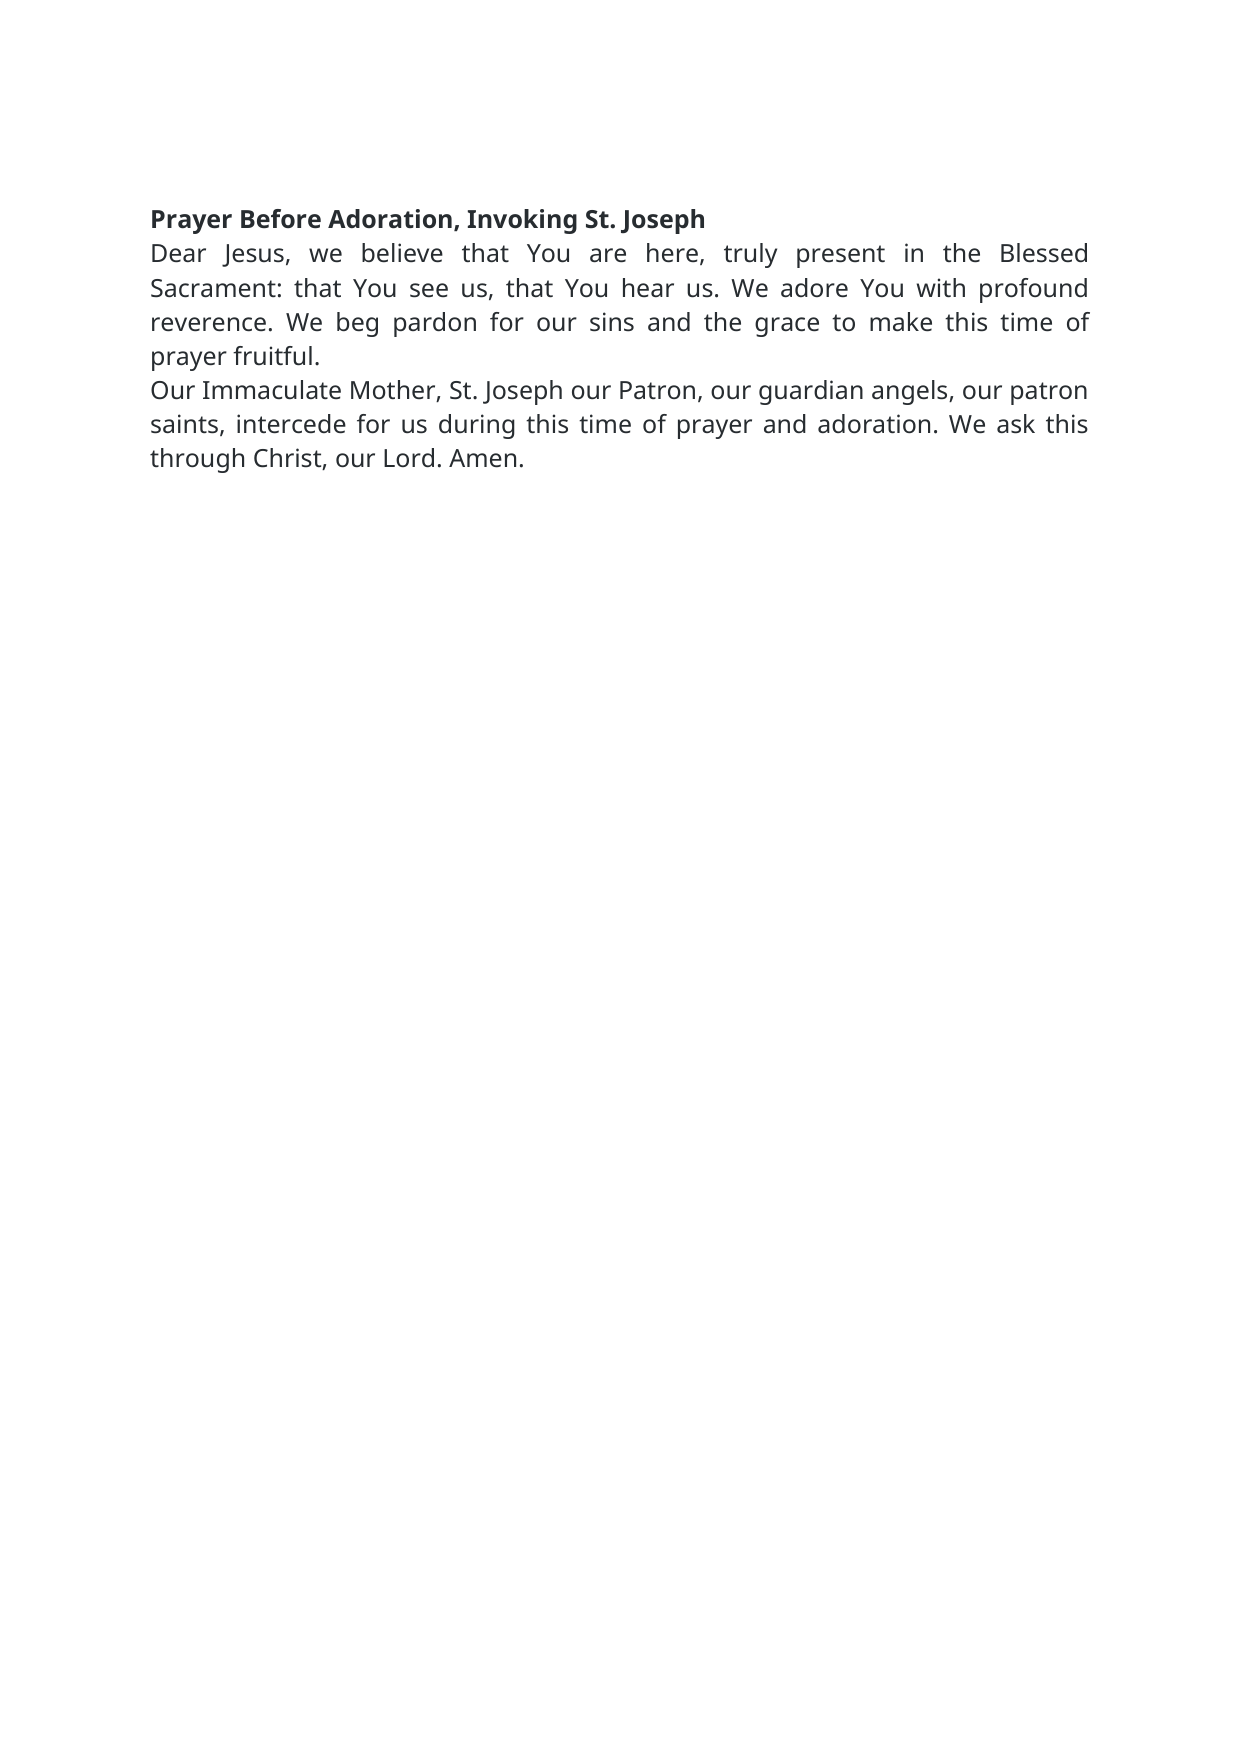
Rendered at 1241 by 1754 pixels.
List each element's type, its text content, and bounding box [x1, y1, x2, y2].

text Prayer Before Adoration, Invoking St. Joseph [150, 202, 1090, 236]
text Dear Jesus, we believe that You are here, truly present in the Blessed Sacrament: that You see us, that You hear us. We adore You with profound reverence. We beg pardon for our sins and the grace to make this time of prayer fruitful. [150, 236, 1090, 372]
text Our Immaculate Mother, St. Joseph our Patron, our guardian angels, our patron saints, intercede for us during this time of prayer and adoration. We ask this through Christ, our Lord. Amen. [150, 372, 1090, 474]
